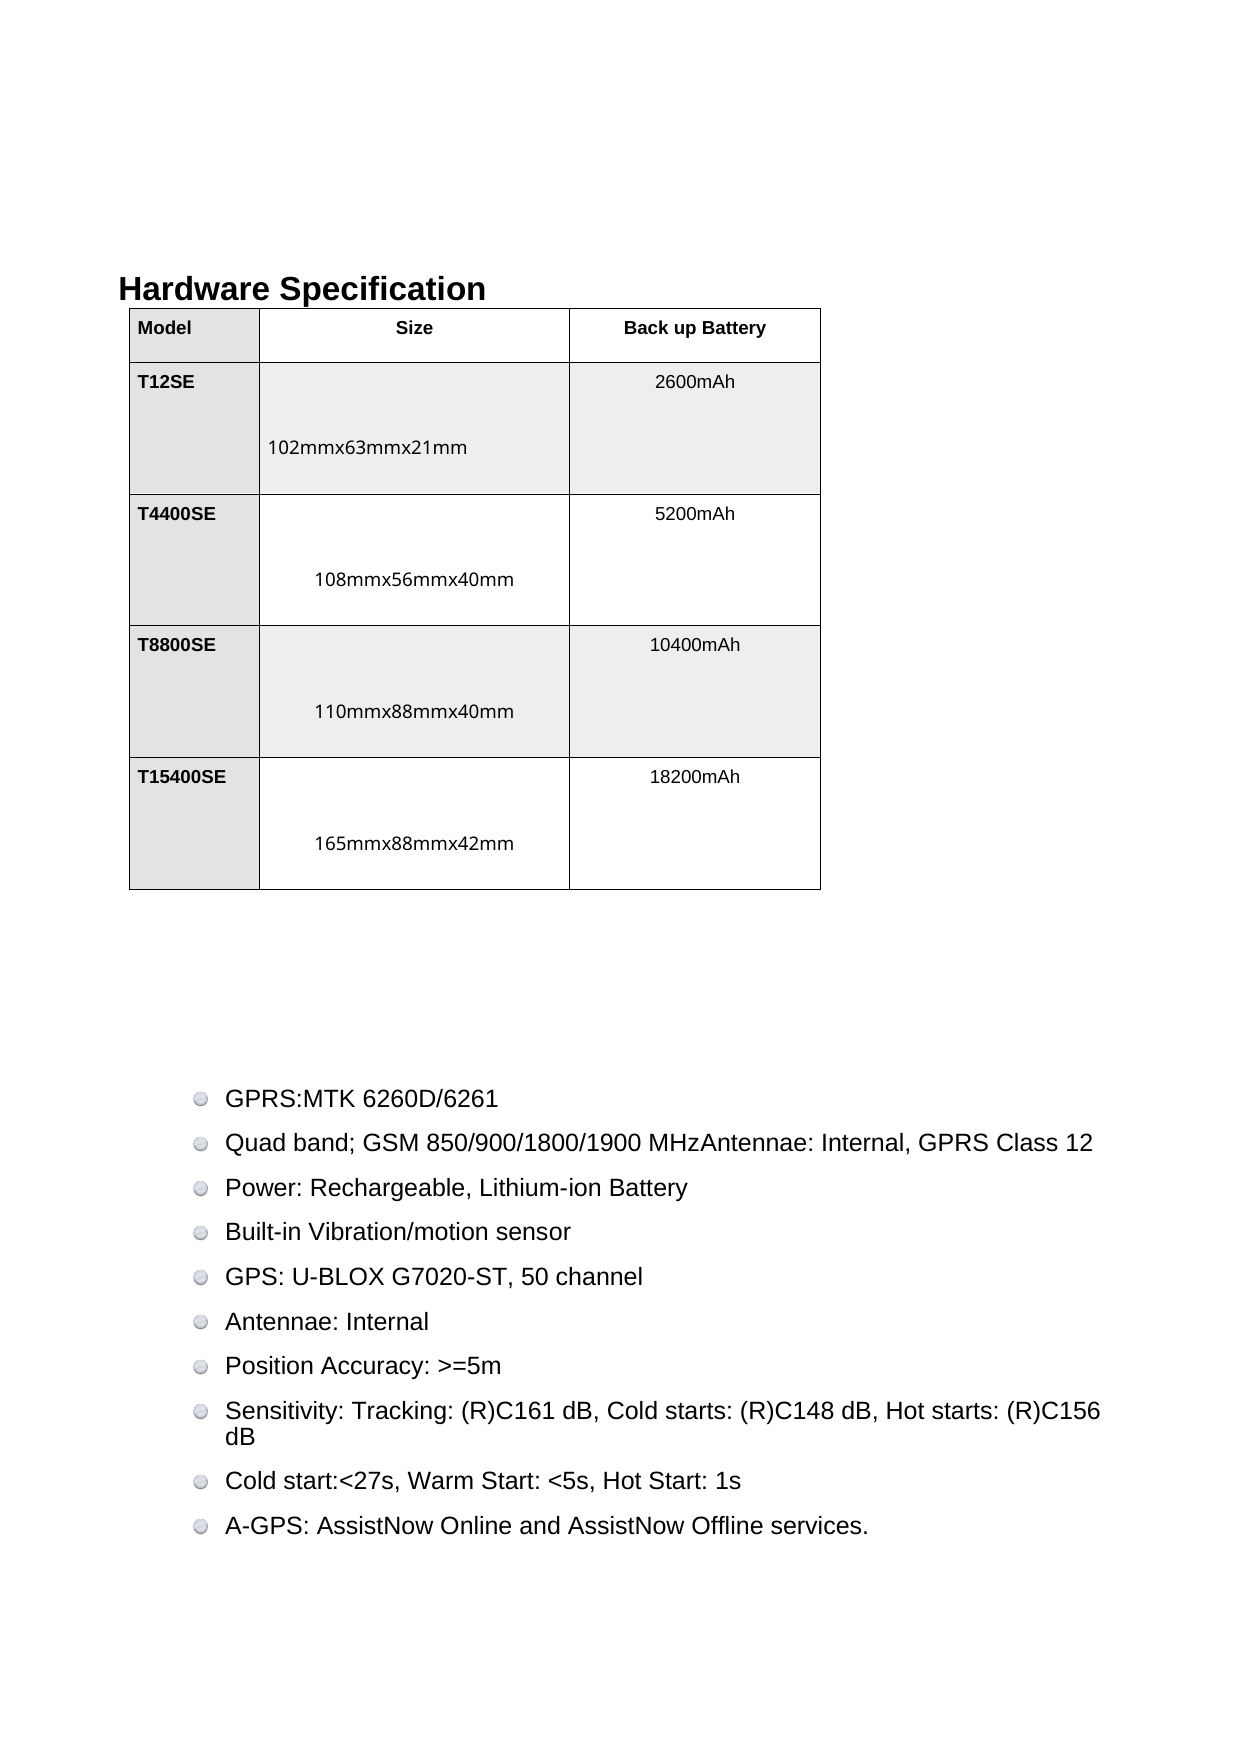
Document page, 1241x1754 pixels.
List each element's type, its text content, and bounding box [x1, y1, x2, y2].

picture [192, 1402, 209, 1420]
picture [192, 1517, 209, 1535]
table_cell 5200mAh [570, 495, 820, 625]
table_cell 110mmx88mmx40mm [260, 626, 569, 757]
table_cell T12SE [130, 363, 259, 493]
subtitle Sensitivity: Tracking: (R)C161 dB, Cold starts: (R)C148 dB, Hot starts: (R)C156 dB [191, 1398, 1122, 1450]
subtitle GPRS:MTK 6260D/6261 [191, 1086, 1122, 1112]
picture [192, 1358, 209, 1375]
table_cell 2600mAh [570, 363, 820, 493]
picture [192, 1179, 209, 1197]
table_cell 10400mAh [570, 626, 820, 757]
subtitle Quad band; GSM 850/900/1800/1900 MHzAntennae: Internal, GPRS Class 12 [191, 1131, 1122, 1157]
table_cell T8800SE [130, 626, 259, 757]
subtitle Power: Rechargeable, Lithium-ion Battery [191, 1176, 1122, 1201]
table_header Back up Battery [570, 309, 820, 362]
table_header Model [130, 309, 259, 362]
table_cell 102mmx63mmx21mm [260, 363, 569, 493]
picture [192, 1224, 209, 1241]
subtitle Antennae: Internal [191, 1309, 1122, 1335]
table_cell 18200mAh [570, 758, 820, 889]
picture [192, 1090, 209, 1107]
picture [192, 1268, 209, 1286]
table_cell T4400SE [130, 495, 259, 625]
subtitle Position Accuracy: >=5m [191, 1354, 1122, 1380]
table_cell T15400SE [130, 758, 259, 889]
table_header Size [260, 309, 569, 362]
picture [192, 1135, 209, 1152]
text Hardware Specification [118, 269, 1122, 308]
subtitle Cold start:<27s, Warm Start: <5s, Hot Start: 1s [191, 1469, 1122, 1495]
picture [192, 1313, 209, 1330]
table_cell 108mmx56mmx40mm [260, 495, 569, 625]
subtitle GPS: U-BLOX G7020-ST, 50 channel [191, 1265, 1122, 1291]
subtitle Built-in Vibration/motion sensor [191, 1220, 1122, 1246]
picture [192, 1473, 209, 1490]
table_cell 165mmx88mmx42mm [260, 758, 569, 889]
subtitle A-GPS: AssistNow Online and AssistNow Offline services. [191, 1513, 1122, 1539]
